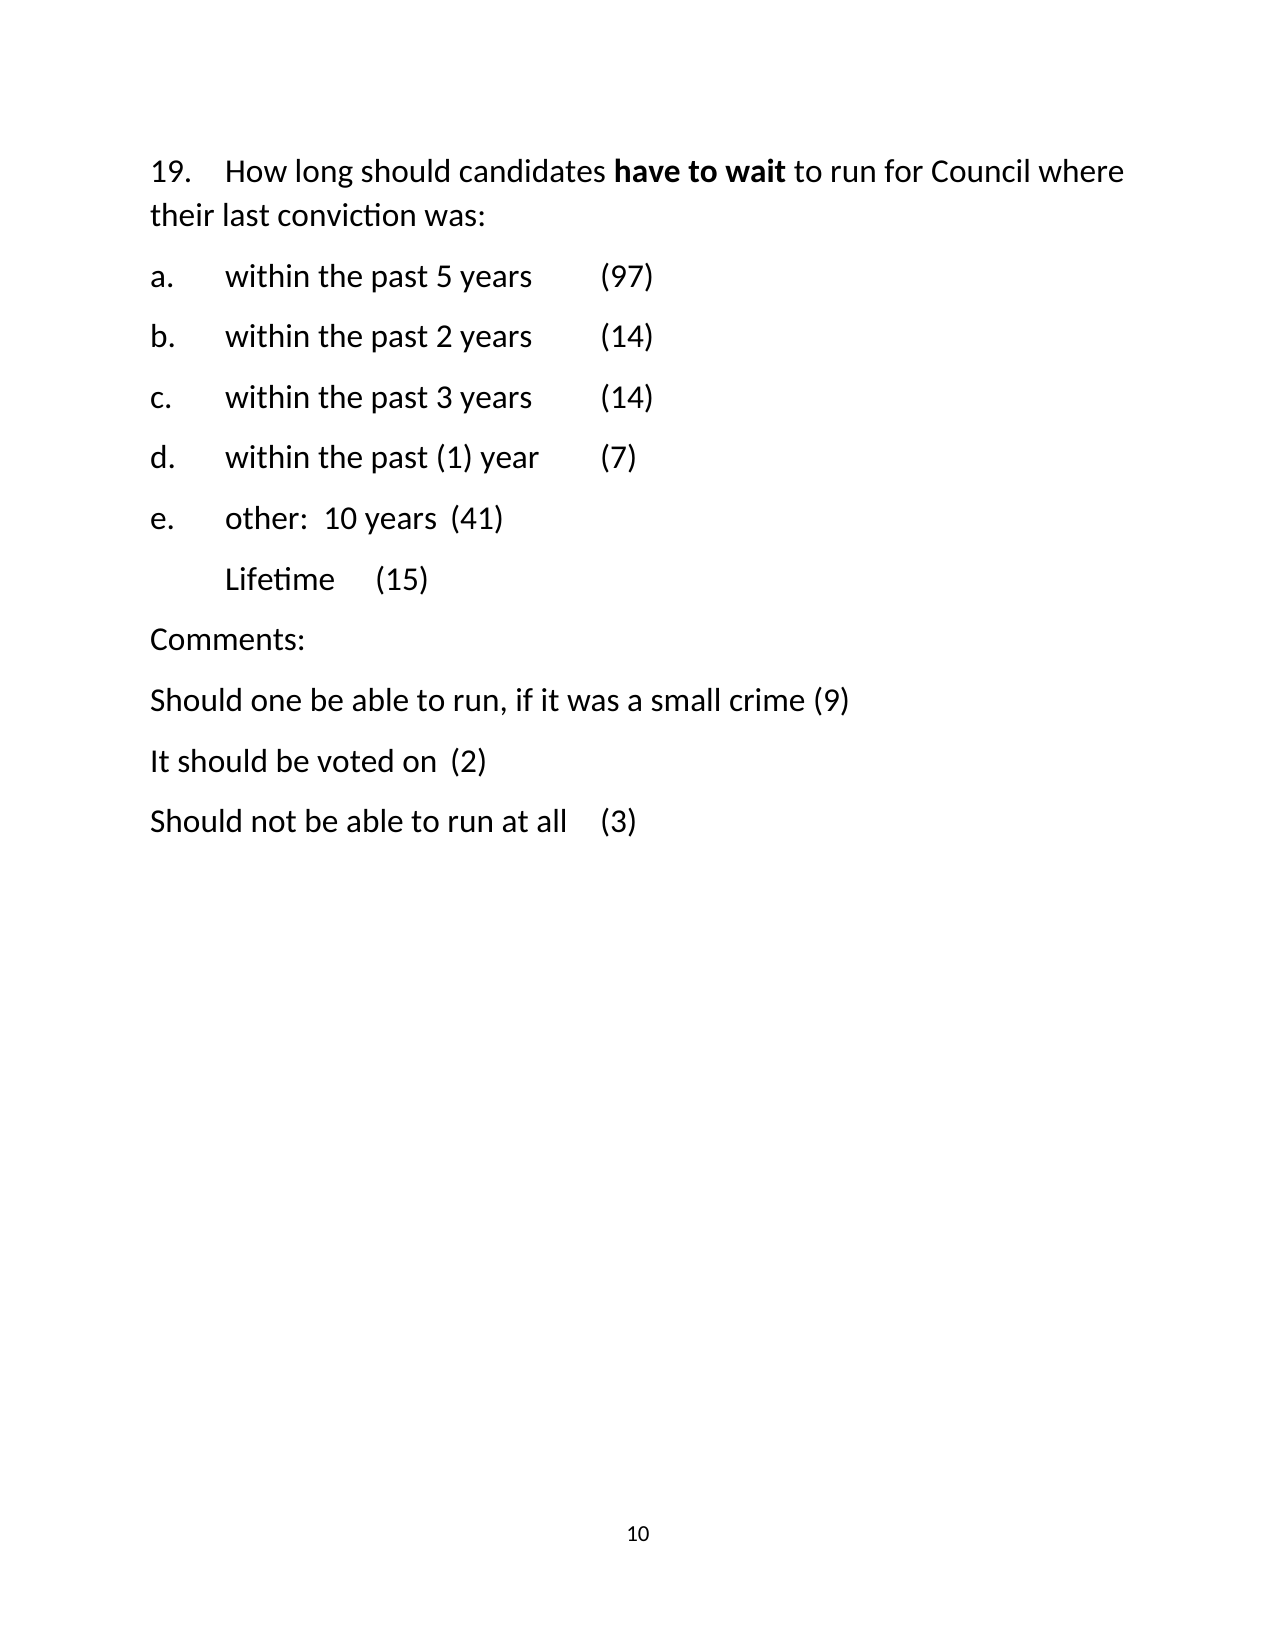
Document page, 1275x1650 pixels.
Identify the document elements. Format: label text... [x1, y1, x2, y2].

text e. other: 10 years (41) [150, 497, 1125, 538]
text Should one be able to run, if it was a small crime (9) [150, 679, 1125, 720]
text d. within the past (1) year (7) [150, 436, 1125, 477]
text Lifetime (15) [150, 558, 1125, 598]
text c. within the past 3 years (14) [150, 376, 1125, 417]
text It should be voted on (2) [150, 739, 1125, 780]
text a. within the past 5 years (97) [150, 254, 1125, 295]
text Should not be able to run at all (3) [150, 800, 1125, 841]
text b. within the past 2 years (14) [150, 315, 1125, 356]
text Comments: [150, 618, 1125, 659]
text 19. How long should candidates have to wait to run for Council where their last conviction was: [150, 150, 1125, 235]
